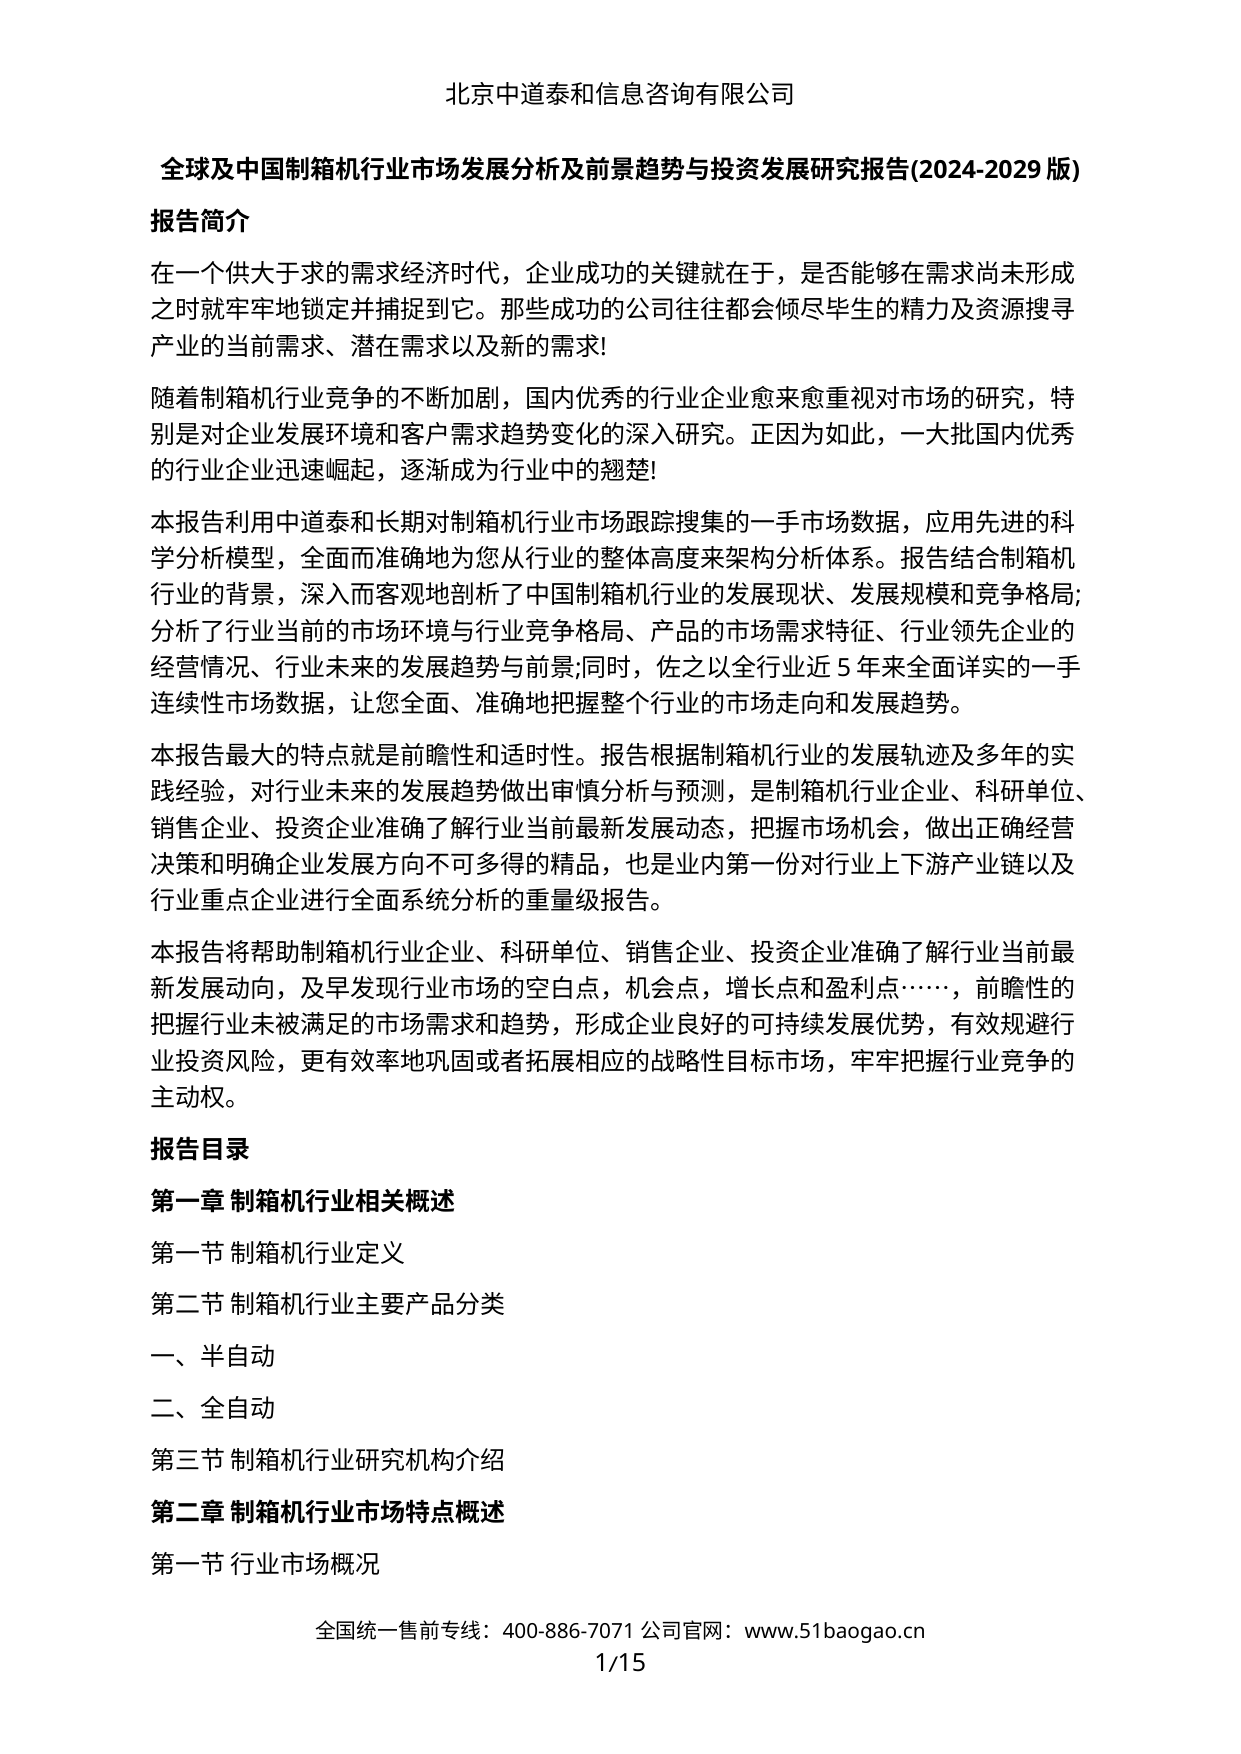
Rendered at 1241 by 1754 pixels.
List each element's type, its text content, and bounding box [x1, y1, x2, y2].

text 第三节 制箱机行业研究机构介绍 [150, 1441, 1090, 1477]
text 本报告最大的特点就是前瞻性和适时性。报告根据制箱机行业的发展轨迹及多年的实践经验，对行业未来的发展趋势做出审慎分析与预测，是制箱机行业企业、科研单位、销售企业、投资企业准确了解行业当前最新发展动态，把握市场机会，做出正确经营决策和明确企业发展方向不可多得的精品，也是业内第一份对行业上下游产业链以及行业重点企业进行全面系统分析的重量级报告。 [150, 736, 1090, 917]
text 报告目录 [150, 1129, 1090, 1166]
text 一、半自动 [150, 1337, 1090, 1373]
text 报告简介 [150, 202, 1090, 238]
text 第一章 制箱机行业相关概述 [150, 1181, 1090, 1217]
text 随着制箱机行业竞争的不断加剧，国内优秀的行业企业愈来愈重视对市场的研究，特别是对企业发展环境和客户需求趋势变化的深入研究。正因为如此，一大批国内优秀的行业企业迅速崛起，逐渐成为行业中的翘楚! [150, 378, 1090, 487]
text 第一节 制箱机行业定义 [150, 1233, 1090, 1269]
text 第二章 制箱机行业市场特点概述 [150, 1492, 1090, 1529]
text 本报告将帮助制箱机行业企业、科研单位、销售企业、投资企业准确了解行业当前最新发展动向，及早发现行业市场的空白点，机会点，增长点和盈利点……，前瞻性的把握行业未被满足的市场需求和趋势，形成企业良好的可持续发展优势，有效规避行业投资风险，更有效率地巩固或者拓展相应的战略性目标市场，牢牢把握行业竞争的主动权。 [150, 932, 1090, 1114]
text 第一节 行业市场概况 [150, 1544, 1090, 1581]
text 本报告利用中道泰和长期对制箱机行业市场跟踪搜集的一手市场数据，应用先进的科学分析模型，全面而准确地为您从行业的整体高度来架构分析体系。报告结合制箱机行业的背景，深入而客观地剖析了中国制箱机行业的发展现状、发展规模和竞争格局;分析了行业当前的市场环境与行业竞争格局、产品的市场需求特征、行业领先企业的经营情况、行业未来的发展趋势与前景;同时，佐之以全行业近5年来全面详实的一手连续性市场数据，让您全面、准确地把握整个行业的市场走向和发展趋势。 [150, 502, 1090, 720]
text 二、全自动 [150, 1389, 1090, 1425]
text 在一个供大于求的需求经济时代，企业成功的关键就在于，是否能够在需求尚未形成之时就牢牢地锁定并捕捉到它。那些成功的公司往往都会倾尽毕生的精力及资源搜寻产业的当前需求、潜在需求以及新的需求! [150, 254, 1090, 362]
text 第二节 制箱机行业主要产品分类 [150, 1285, 1090, 1321]
text 全球及中国制箱机行业市场发展分析及前景趋势与投资发展研究报告(2024-2029版) [150, 150, 1090, 186]
